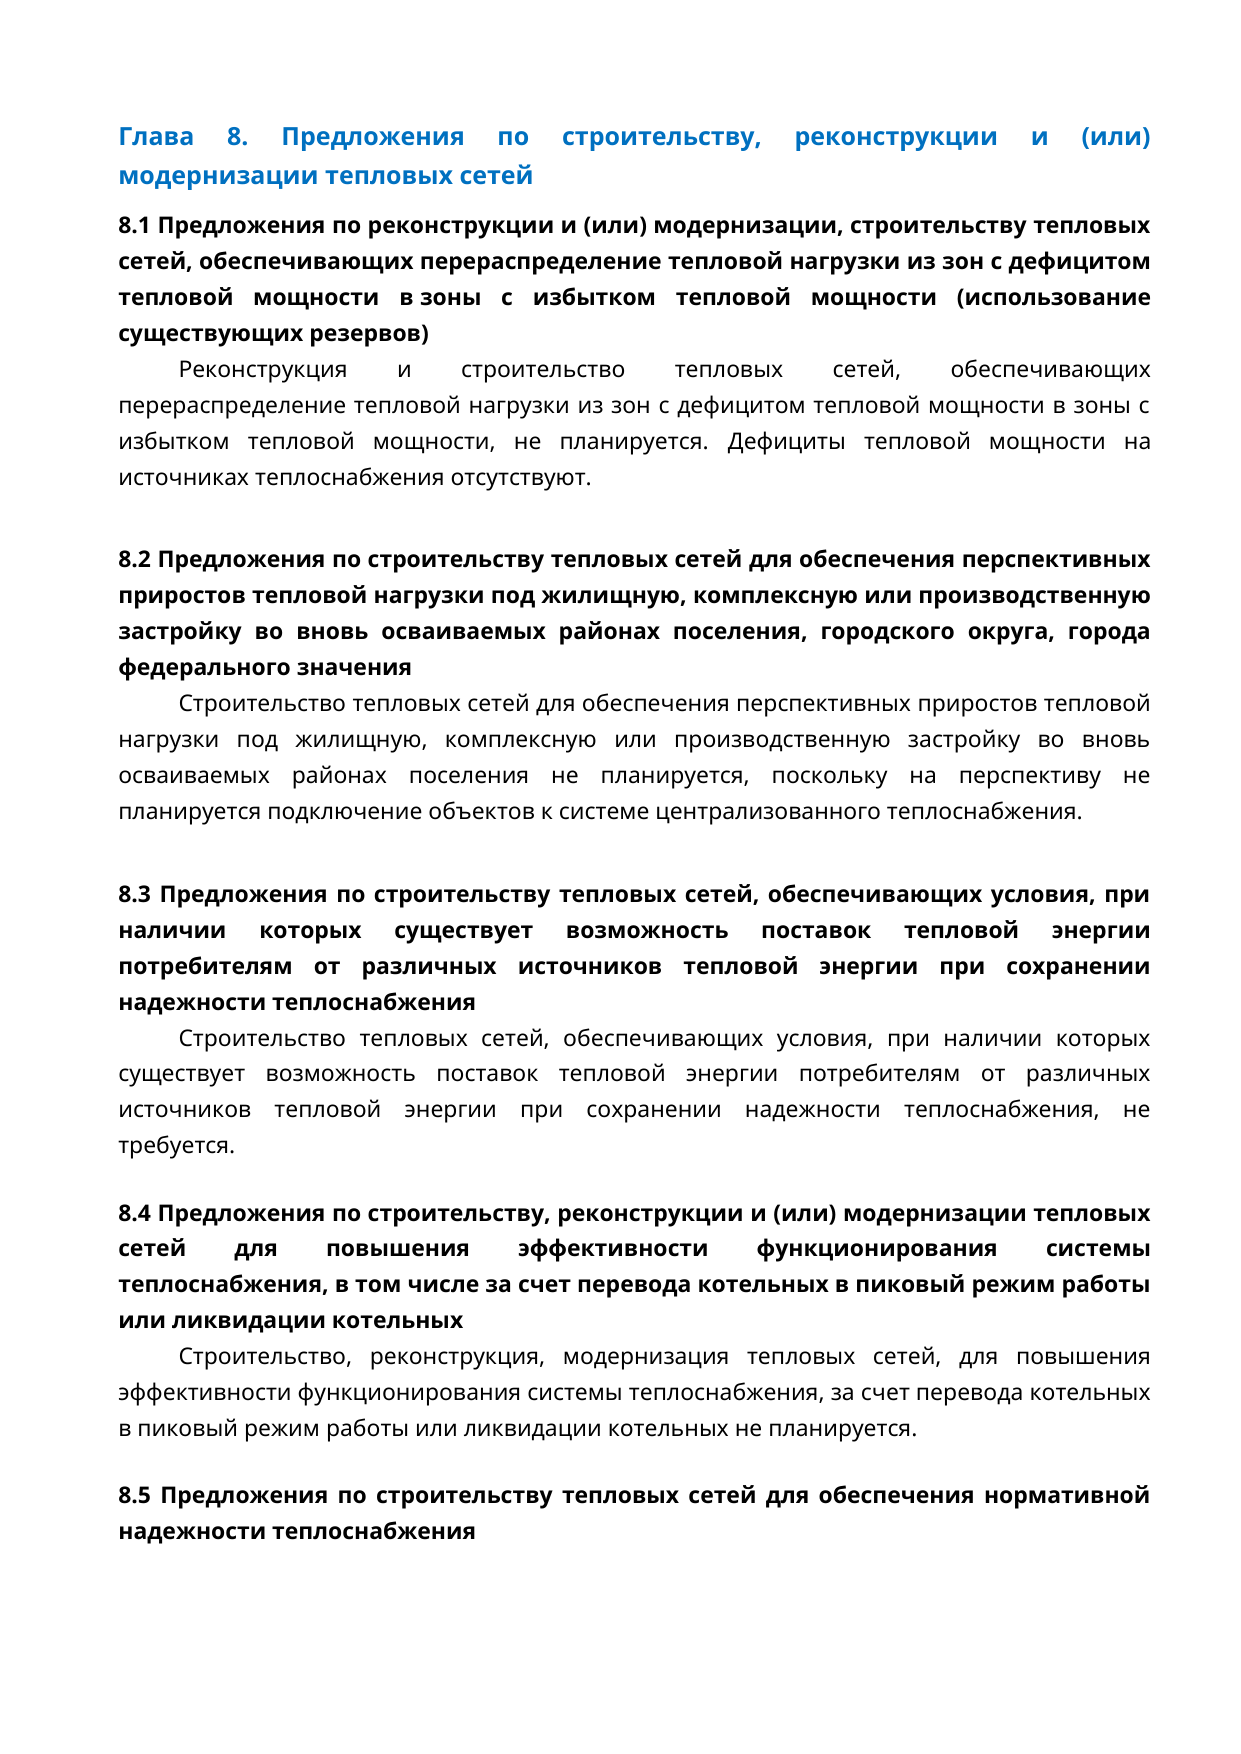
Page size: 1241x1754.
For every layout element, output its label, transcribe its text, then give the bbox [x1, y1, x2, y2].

text 8.5 Предложения по строительству тепловых сетей для обеспечения нормативной надежности теплоснабжения [118, 1479, 1152, 1546]
text Строительство, реконструкция, модернизация тепловых сетей, для повышения эффективности функционирования системы теплоснабжения, за счет перевода котельных в пиковый режим работы или ликвидации котельных не планируется. [118, 1340, 1152, 1443]
text Глава 8. Предложения по строительству, реконструкции и (или) модернизации тепловых сетей [118, 118, 1152, 191]
text 8.4 Предложения по строительству, реконструкции и (или) модернизации тепловых сетей для повышения эффективности функционирования системы теплоснабжения, в том числе за счет перевода котельных в пиковый режим работы или ликвидации котельных [118, 1196, 1152, 1336]
text Строительство тепловых сетей для обеспечения перспективных приростов тепловой нагрузки под жилищную, комплексную или производственную застройку во вновь осваиваемых районах поселения не планируется, поскольку на перспективу не планируется подключение объектов к системе централизованного теплоснабжения. [118, 687, 1152, 826]
text Реконструкция и строительство тепловых сетей, обеспечивающих перераспределение тепловой нагрузки из зон с дефицитом тепловой мощности в зоны с избытком тепловой мощности, не планируется. Дефициты тепловой мощности на источниках теплоснабжения отсутствуют. [118, 353, 1152, 492]
text Строительство тепловых сетей, обеспечивающих условия, при наличии которых существует возможность поставок тепловой энергии потребителям от различных источников тепловой энергии при сохранении надежности теплоснабжения, не требуется. [118, 1021, 1152, 1161]
text 8.2 Предложения по строительству тепловых сетей для обеспечения перспективных приростов тепловой нагрузки под жилищную, комплексную или производственную застройку во вновь осваиваемых районах поселения, городского округа, города федерального значения [118, 543, 1152, 682]
text 8.1 Предложения по реконструкции и (или) модернизации, строительству тепловых сетей, обеспечивающих перераспределение тепловой нагрузки из зон с дефицитом тепловой мощности в зоны с избытком тепловой мощности (использование существующих резервов) [118, 209, 1152, 348]
text 8.3 Предложения по строительству тепловых сетей, обеспечивающих условия, при наличии которых существует возможность поставок тепловой энергии потребителям от различных источников тепловой энергии при сохранении надежности теплоснабжения [118, 878, 1152, 1017]
